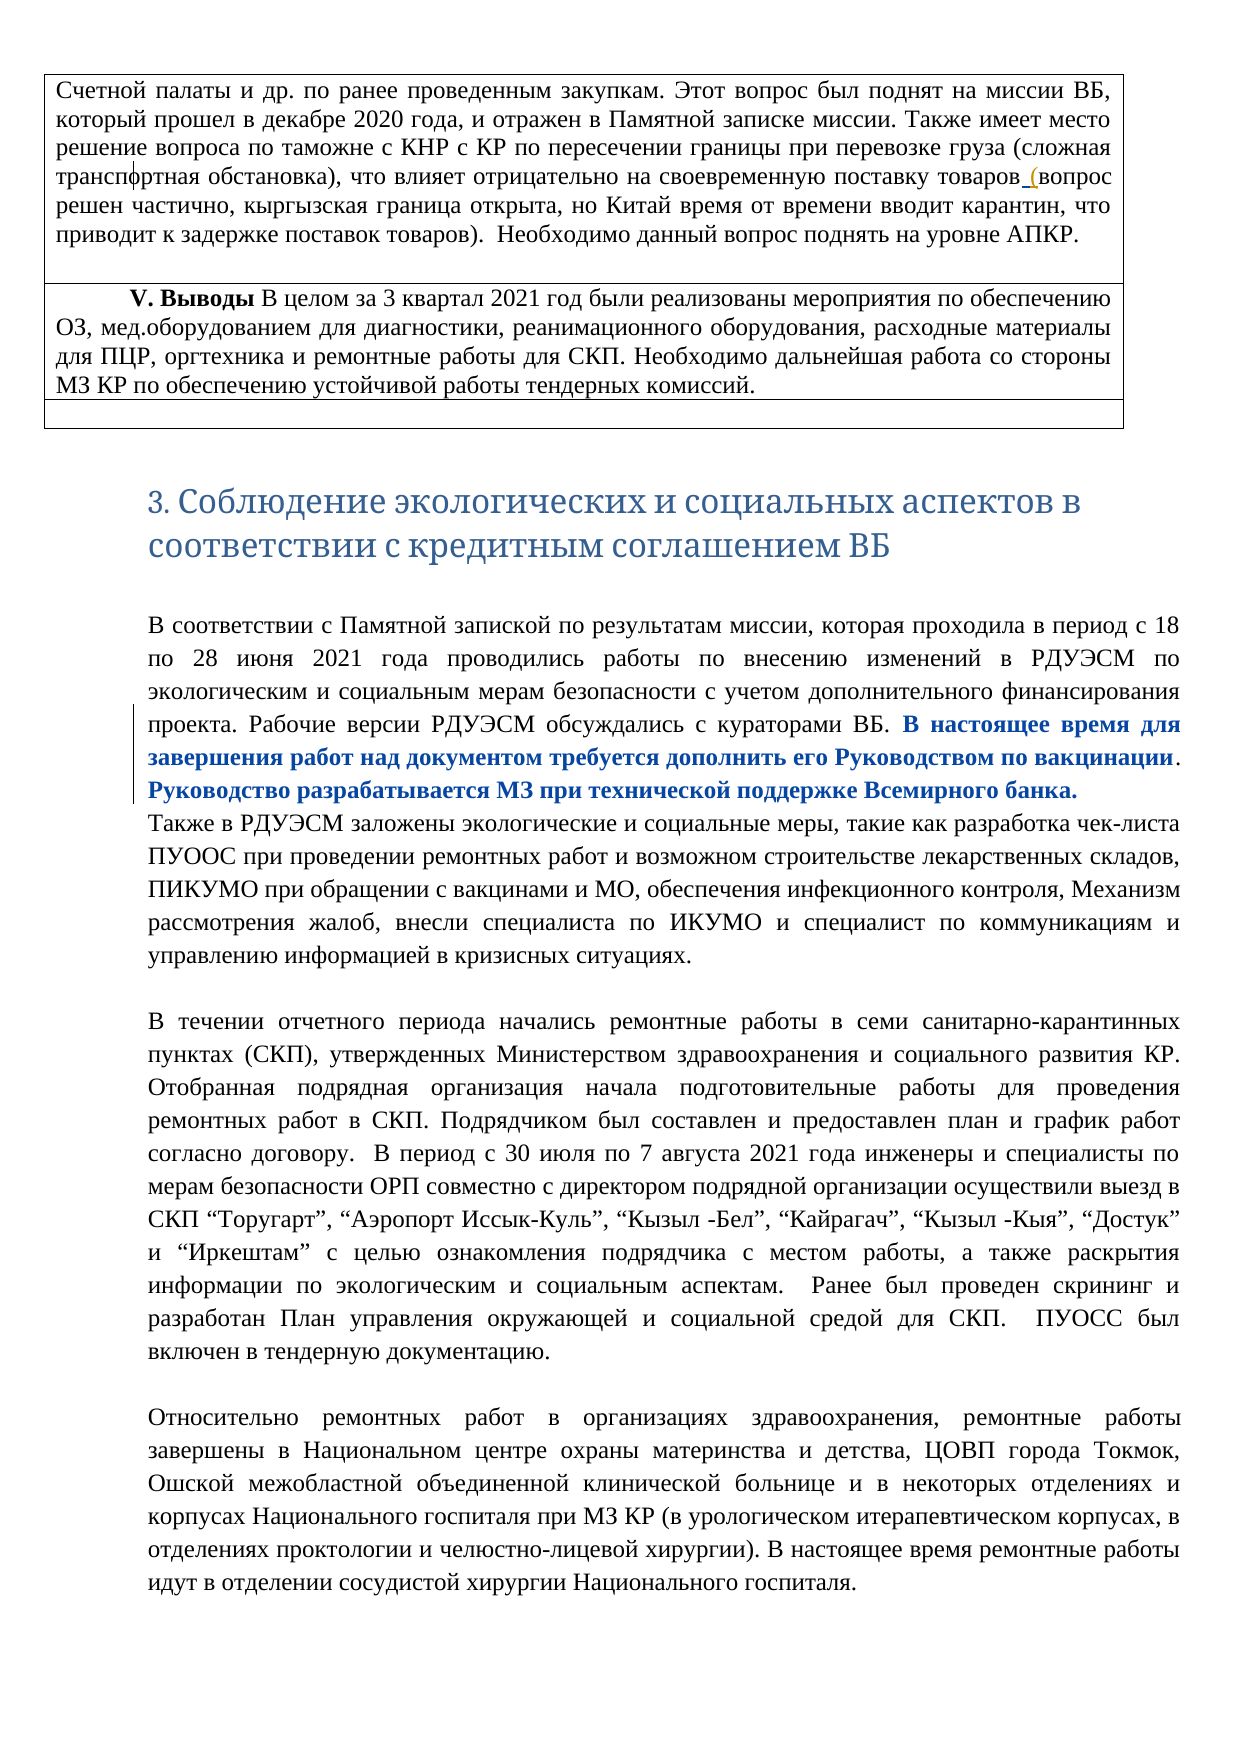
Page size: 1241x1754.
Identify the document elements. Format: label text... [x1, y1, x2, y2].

text В течении отчетного периода начались ремонтные работы в семи санитарно-карантинных пунктах (СКП), утвержденных Министерством здравоохранения и социального развития КР. Отобранная подрядная организация начала подготовительные работы для проведения ремонтных работ в СКП. Подрядчиком был составлен и предоставлен план и график работ согласно договору. В период с 30 июля по 7 августа 2021 года инженеры и специалисты по мерам безопасности ОРП совместно с директором подрядной организации осуществили выезд в СКП “Торугарт”, “Аэропорт Иссык-Куль”, “Кызыл -Бел”, “Кайрагач”, “Кызыл -Кыя”, “Достук” и “Иркештам” с целью ознакомления подрядчика с местом работы, а также раскрытия информации по экологическим и социальным аспектам. Ранее был проведен скрининг и разработан План управления окружающей и социальной средой для СКП. ПУОСС был включен в тендерную документацию. [148, 1006, 1181, 1365]
subtitle 3. Соблюдение экологических и социальных аспектов в соответствии с кредитным соглашением ВБ [148, 483, 1181, 565]
table_cell V. Выводы В целом за 3 квартал 2021 год были реализованы мероприятия по обеспечению ОЗ, мед.оборудованием для диагностики, реанимационного оборудования, расходные материалы для ПЦР, оргтехника и ремонтные работы для СКП. Необходимо дальнейшая работа со стороны МЗ КР по обеспечению устойчивой работы тендерных комиссий. [45, 284, 1123, 398]
text Относительно ремонтных работ в организациях здравоохранения, ремонтные работы завершены в Национальном центре охраны материнства и детства, ЦОВП города Токмок, Ошской межобластной объединенной клинической больнице и в некоторых отделениях и корпусах Национального госпиталя при МЗ КР (в урологическом итерапевтическом корпусах, в отделениях проктологии и челюстно-лицевой хирургии). В настоящее время ремонтные работы идут в отделении сосудистой хирургии Национального госпиталя. [148, 1402, 1181, 1596]
text Также в РДУЭСМ заложены экологические и социальные меры, такие как разработка чек-листа ПУООС при проведении ремонтных работ и возможном строительстве лекарственных складов, ПИКУМО при обращении с вакцинами и МО, обеспечения инфекционного контроля, Механизм рассмотрения жалоб, внесли специалиста по ИКУМО и специалист по коммуникациям и управлению информацией в кризисных ситуациях. [148, 808, 1181, 969]
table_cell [45, 75, 1123, 282]
text В соответствии с Памятной запиской по результатам миссии, которая проходила в период с 18 по 28 июня 2021 года проводились работы по внесению изменений в РДУЭСМ по экологическим и социальным мерам безопасности с учетом дополнительного финансирования проекта. Рабочие версии РДУЭСМ обсуждались с кураторами ВБ. В настоящее время для завершения работ над документом требуется дополнить его Руководством по вакцинации. Руководство разрабатывается МЗ при технической поддержке Всемирного банка. [148, 610, 1181, 803]
table_cell [45, 400, 1123, 428]
